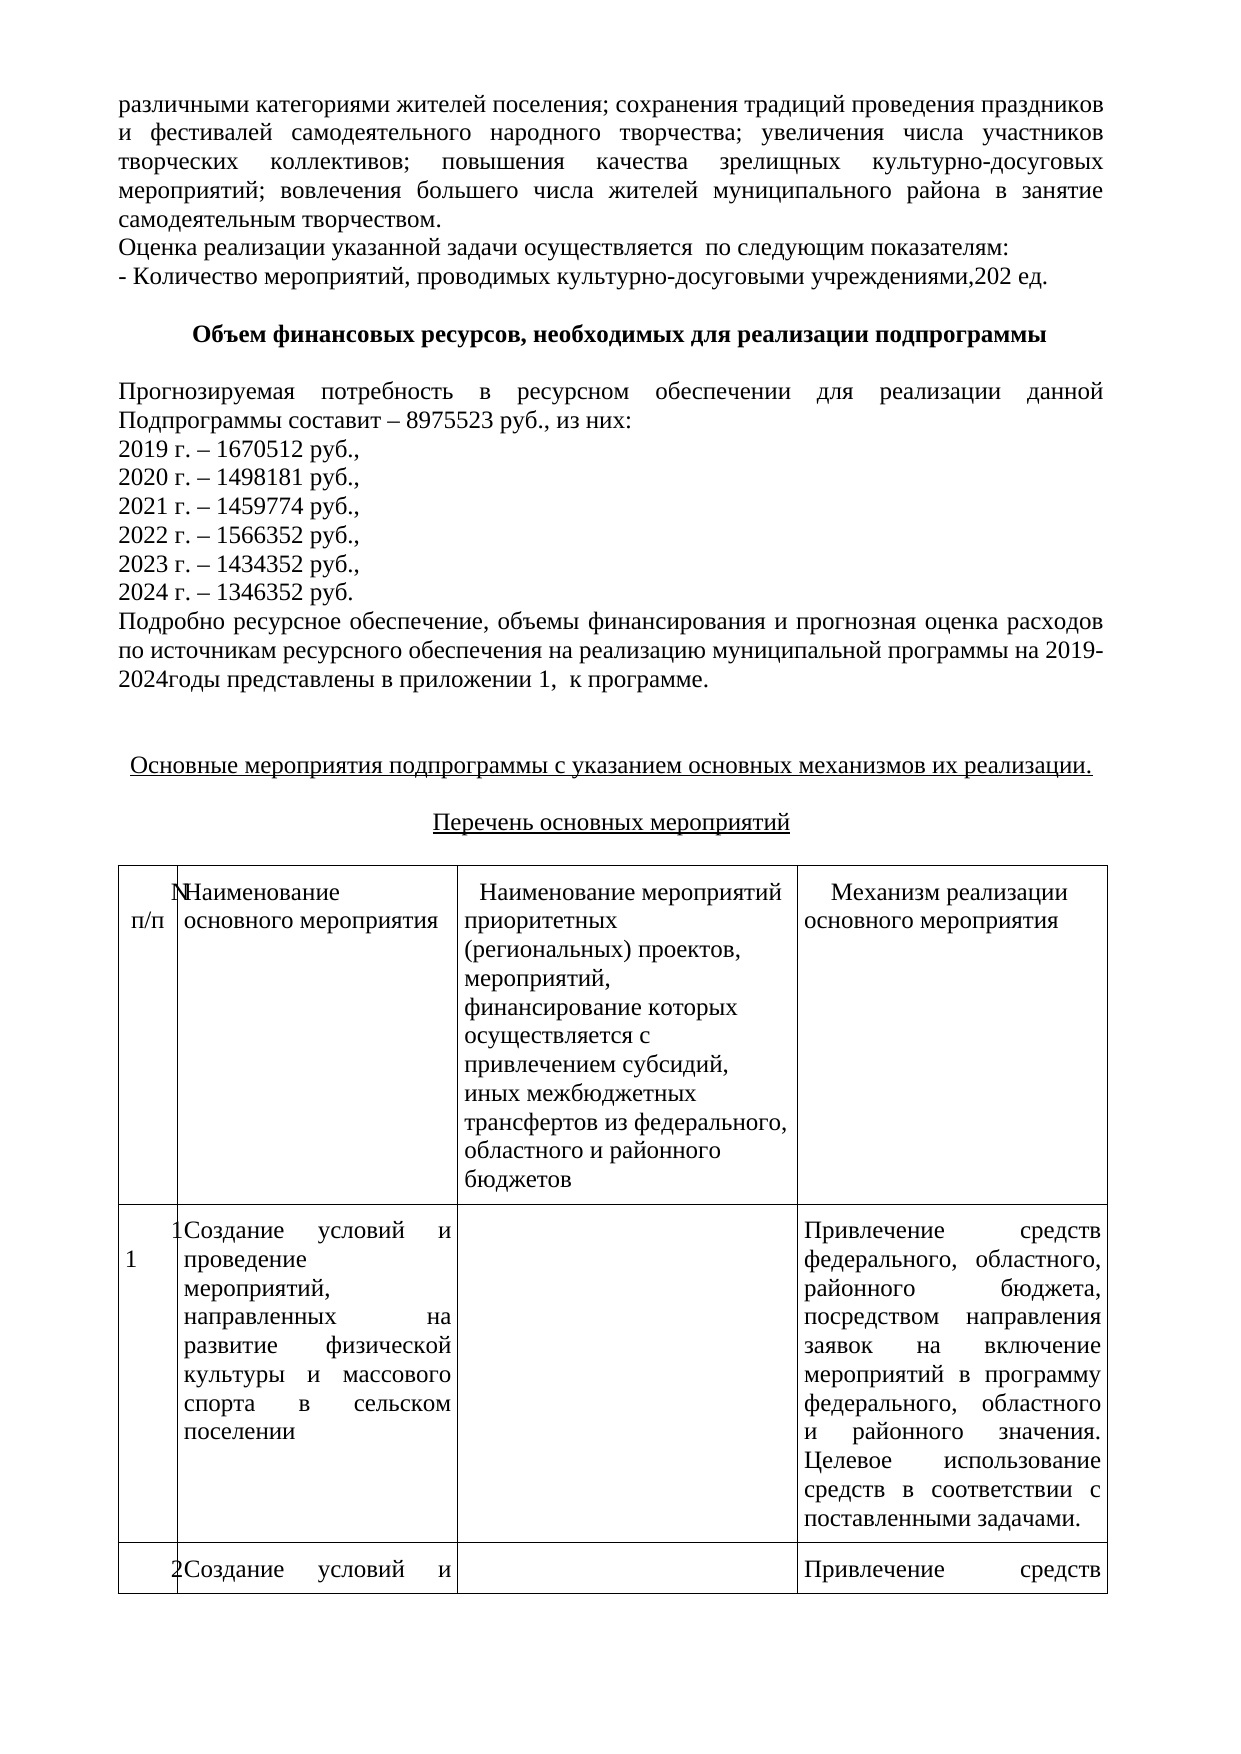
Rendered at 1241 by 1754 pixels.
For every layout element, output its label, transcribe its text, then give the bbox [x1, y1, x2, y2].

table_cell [798, 1543, 1107, 1593]
text 2021 г. – 1459774 руб., [118, 491, 1104, 520]
text Перечень основных мероприятий [118, 807, 1104, 836]
text 2019 г. – 1670512 руб., [118, 434, 1104, 462]
text 2024 г. – 1346352 руб. [118, 577, 1104, 606]
text 2022 г. – 1566352 руб., [118, 520, 1104, 549]
text 2023 г. – 1434352 руб., [118, 549, 1104, 577]
text Подробно ресурсное обеспечение, объемы финансирования и прогнозная оценка расходов по источникам ресурсного обеспечения на реализацию муниципальной программы на 2019-2024годы представлены в приложении 1, к программе. [118, 606, 1104, 692]
text 2020 г. – 1498181 руб., [118, 462, 1104, 491]
text Оценка реализации указанной задачи осуществляется по следующим показателям: [118, 232, 1104, 261]
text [118, 89, 1104, 232]
table_cell 22 [119, 1543, 177, 1593]
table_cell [178, 1543, 457, 1593]
table_cell [458, 1543, 797, 1593]
table_header Наименование мероприятий приоритетных (региональных) проектов, мероприятий, финансирование которых осуществляется с привлечением субсидий, иных межбюджетных трансфертов из федерального, областного и районного бюджетов [458, 866, 797, 1203]
text Прогнозируемая потребность в ресурсном обеспечении для реализации данной Подпрограммы составит – 8975523 руб., из них: [118, 376, 1104, 434]
table_cell 11 [119, 1205, 177, 1542]
table_header Наименование основного мероприятия [178, 866, 457, 1203]
text - Количество мероприятий, проводимых культурно-досуговыми учреждениями,202 ед. [118, 261, 1104, 290]
table_header Механизм реализации основного мероприятия [798, 866, 1107, 1203]
table_cell Привлечение средств федерального, областного, районного бюджета, посредством направления заявок на включение мероприятий в программу федерального, областного и районного значения. Целевое использование средств в соответствии с поставленными задачами. [798, 1205, 1107, 1542]
text Объем финансовых ресурсов, необходимых для реализации подпрограммы [118, 319, 1104, 347]
text Основные мероприятия подпрограммы с указанием основных механизмов их реализации. [118, 750, 1104, 779]
table_cell Создание условий и проведение мероприятий, направленных на развитие физической культуры и массового спорта в сельском поселении [178, 1205, 457, 1542]
table_header N п/п [119, 866, 177, 1203]
table_cell [458, 1205, 797, 1542]
